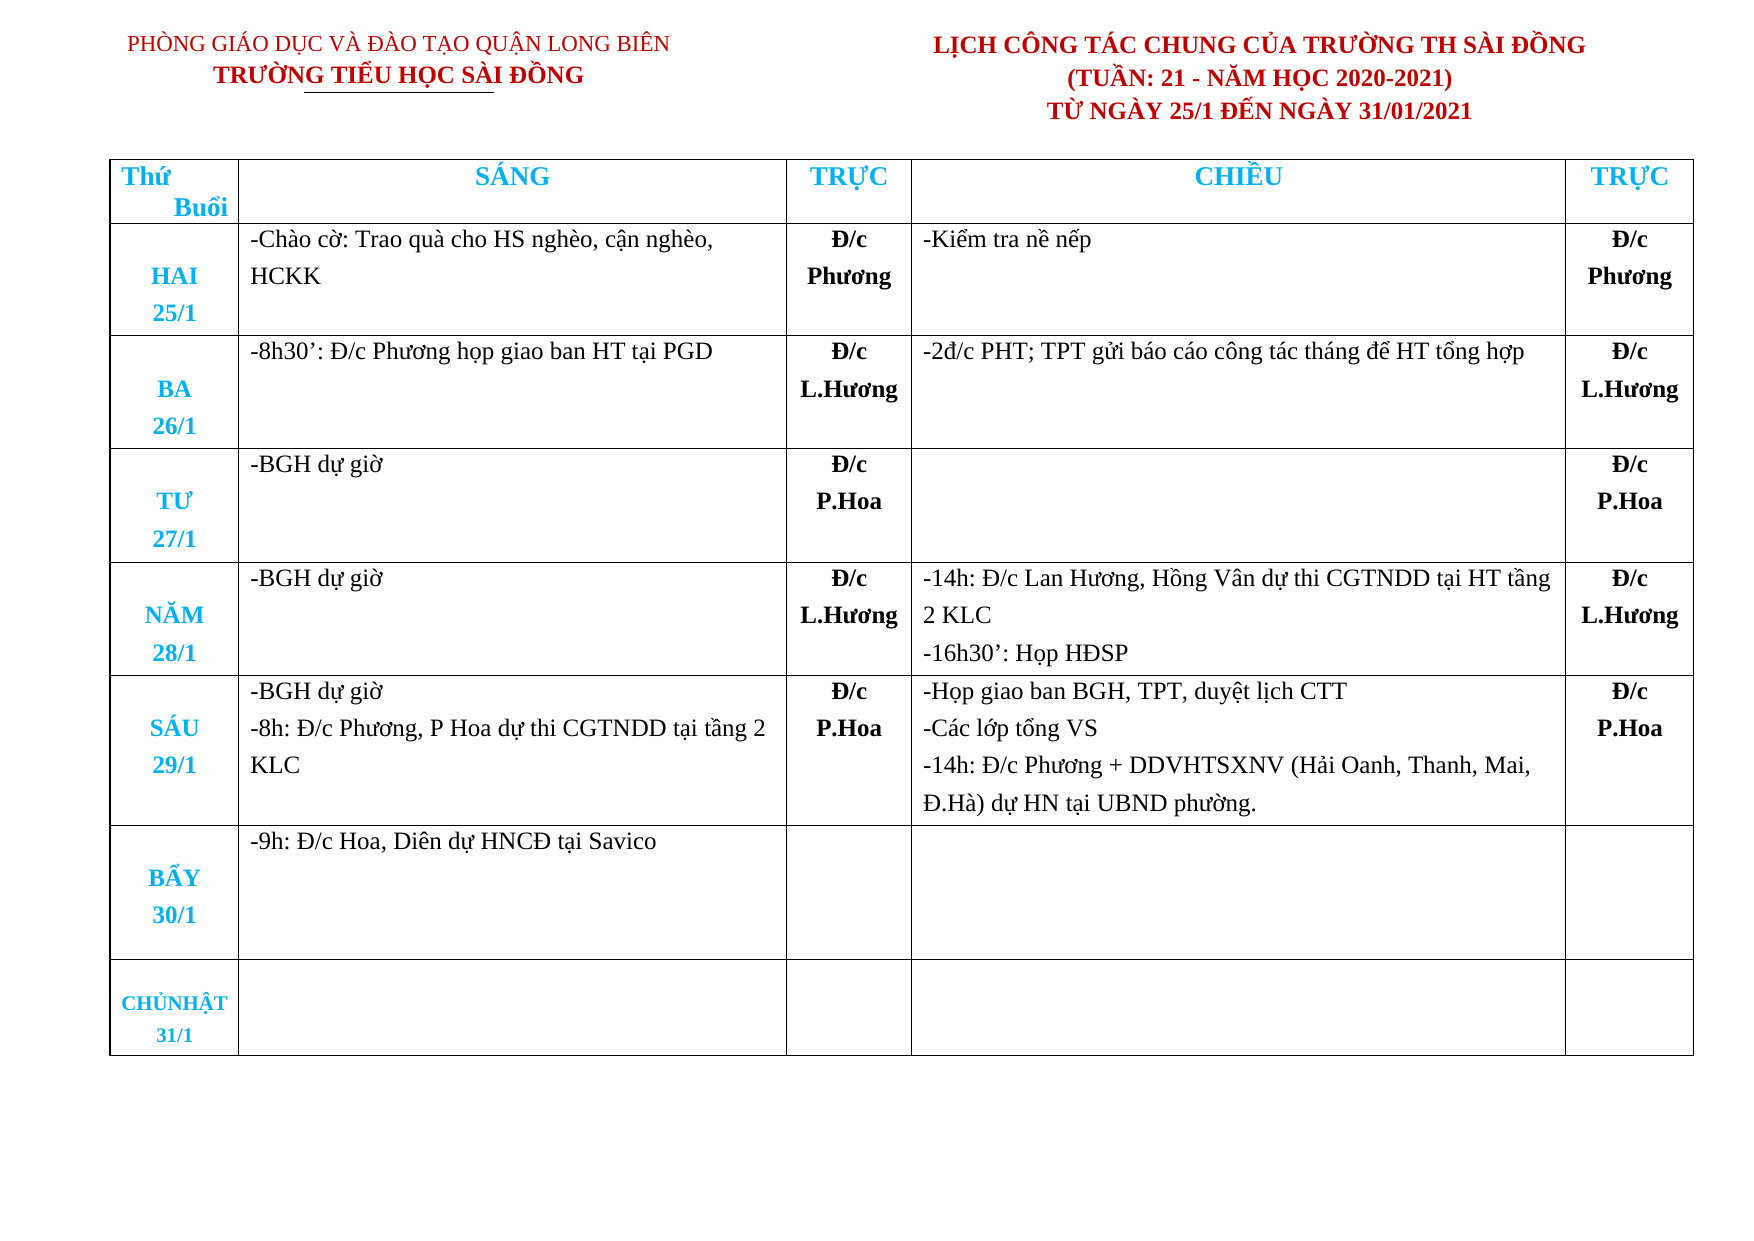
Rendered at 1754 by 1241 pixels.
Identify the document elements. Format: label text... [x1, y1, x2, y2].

table_cell Đ/c Phương [787, 224, 911, 335]
table_header Thứ Buổi [111, 160, 238, 223]
table_cell -Kiểm tra nề nếp [912, 224, 1565, 335]
table_cell [1566, 826, 1693, 958]
table_cell -8h30’: Đ/c Phương họp giao ban HT tại PGD [239, 336, 786, 447]
table_cell NĂM 28/1 [111, 563, 238, 674]
table_cell BẨY 30/1 [111, 826, 238, 958]
table_cell Đ/c L.Hương [1566, 563, 1693, 674]
table_header PHÒNG GIÁO DỤC VÀ ĐÀO TẠO QUẬN LONG BIÊN TRƯỜNG TIỂU HỌC SÀI ĐỒNG [76, 30, 721, 159]
table_cell TƯ 27/1 [111, 449, 238, 562]
table_cell SÁU 29/1 [111, 676, 238, 824]
table_cell Đ/c P.Hoa [787, 449, 911, 562]
table_cell Đ/c P.Hoa [1566, 676, 1693, 824]
table_cell -BGH dự giờ -8h: Đ/c Phương, P Hoa dự thi CGTNDD tại tầng 2 KLC [239, 676, 786, 824]
table_cell Đ/c P.Hoa [787, 676, 911, 824]
table_cell -14h: Đ/c Lan Hương, Hồng Vân dự thi CGTNDD tại HT tầng 2 KLC -16h30’: Họp HĐSP [912, 563, 1565, 674]
table_cell -2đ/c PHT; TPT gửi báo cáo công tác tháng để HT tổng hợp [912, 336, 1565, 447]
table_cell [787, 826, 911, 958]
table_cell [239, 960, 786, 1054]
table_header SÁNG [239, 160, 786, 223]
table_cell [912, 826, 1565, 958]
table_header CHIỀU [912, 160, 1565, 223]
table_cell -BGH dự giờ [239, 563, 786, 674]
table_cell HAI 25/1 [111, 224, 238, 335]
table_header TRỰC [787, 160, 911, 223]
table_cell -Chào cờ: Trao quà cho HS nghèo, cận nghèo, HCKK [239, 224, 786, 335]
table_cell [787, 960, 911, 1054]
table_cell Đ/c L.Hương [1566, 336, 1693, 447]
table_cell -Họp giao ban BGH, TPT, duyệt lịch CTT -Các lớp tổng VS -14h: Đ/c Phương + DDVHTSXNV (Hải Oanh, Thanh, Mai, Đ.Hà) dự HN tại UBND phường. [912, 676, 1565, 824]
table_cell [1566, 960, 1693, 1054]
table_cell CHỦNHẬT 31/1 [111, 960, 238, 1054]
table_cell -9h: Đ/c Hoa, Diên dự HNCĐ tại Savico [239, 826, 786, 958]
table_header LỊCH CÔNG TÁC CHUNG CỦA TRƯỜNG TH SÀI ĐỒNG (TUẦN: 21 - NĂM HỌC 2020-2021) TỪ NGÀY 25/1 ĐẾN NGÀY 31/01/2021 [721, 30, 1754, 159]
table_header TRỰC [1566, 160, 1693, 223]
table_cell Đ/c P.Hoa [1566, 449, 1693, 562]
table_cell Đ/c L.Hương [787, 563, 911, 674]
table_cell Đ/c Phương [1566, 224, 1693, 335]
table_cell BA 26/1 [111, 336, 238, 447]
table_cell Đ/c L.Hương [787, 336, 911, 447]
table_cell [912, 960, 1565, 1054]
table_cell -BGH dự giờ [239, 449, 786, 562]
table_cell [912, 449, 1565, 562]
